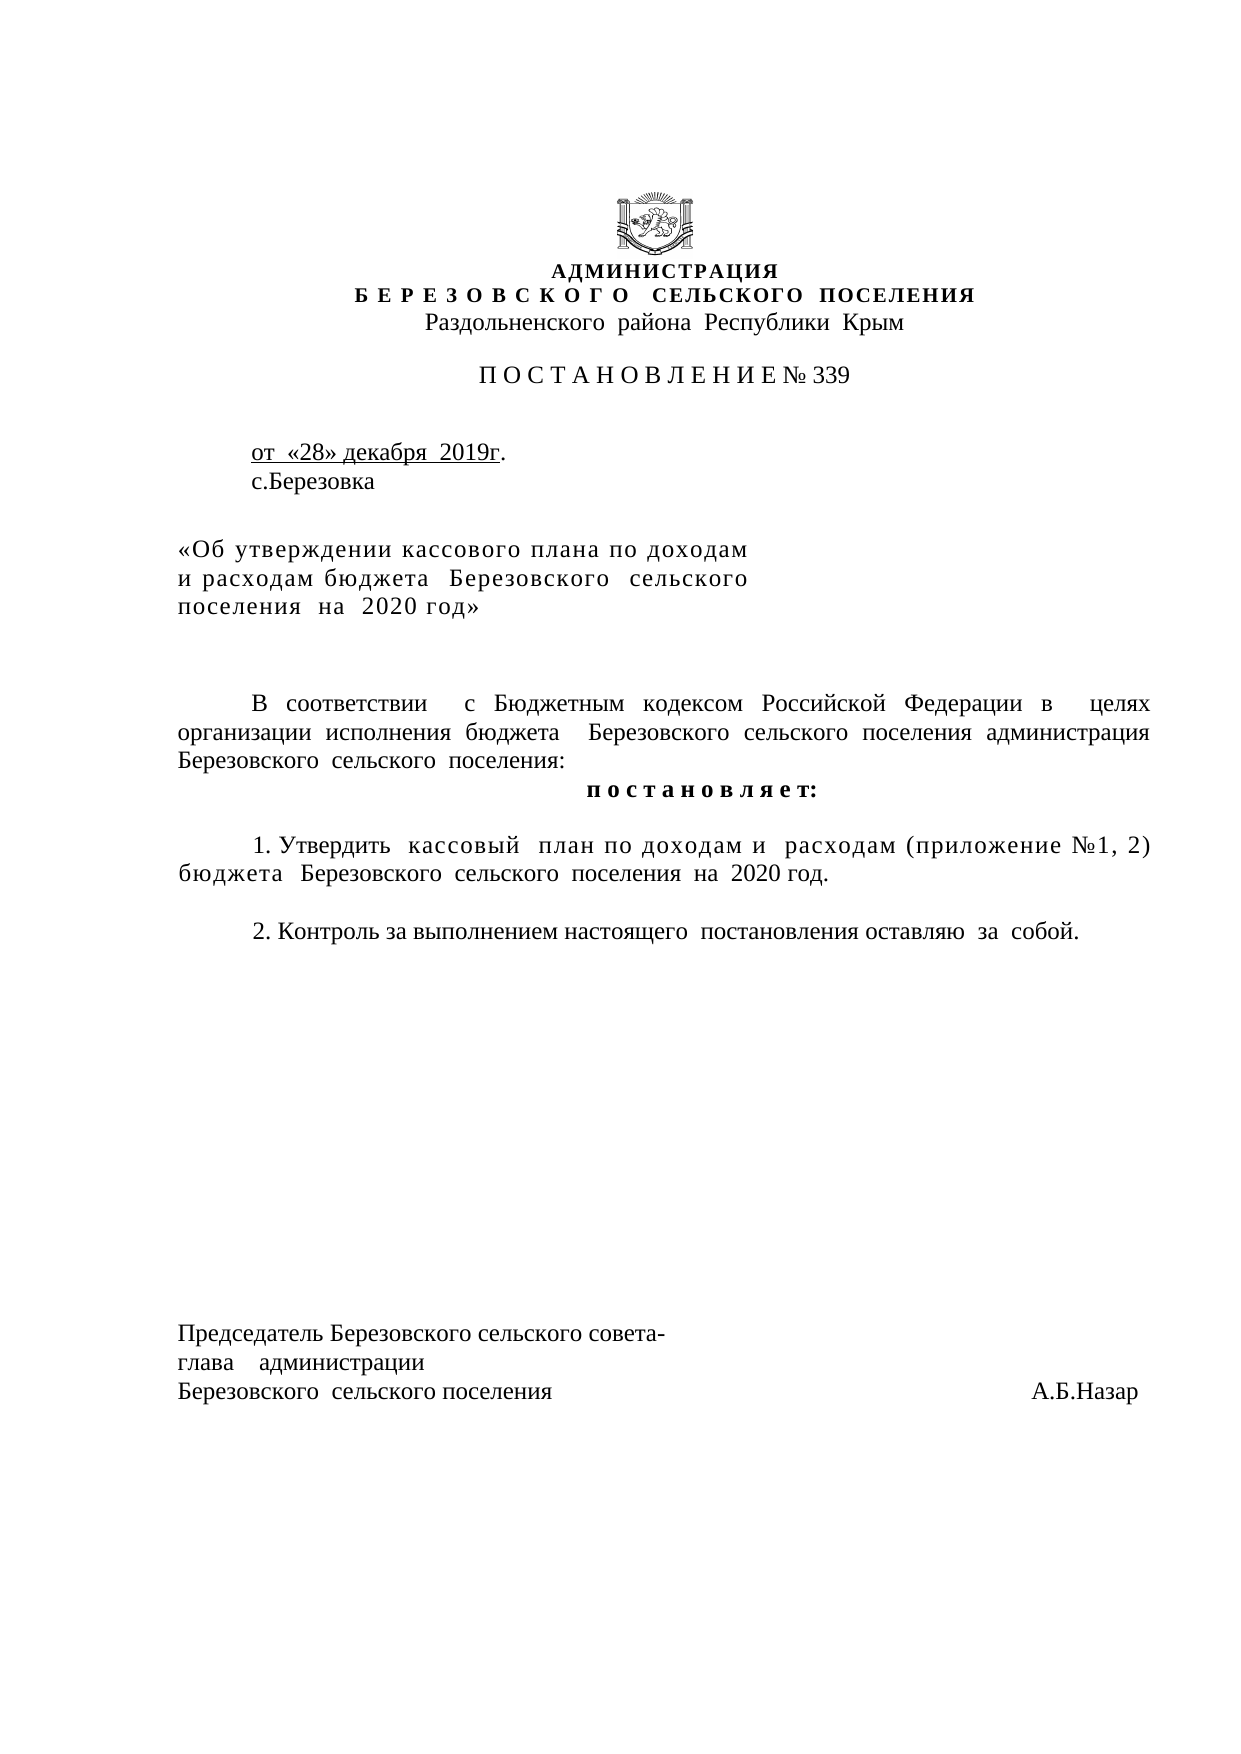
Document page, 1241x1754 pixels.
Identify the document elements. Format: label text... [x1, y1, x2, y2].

text от «28» декабря 2019г. [177, 437, 1152, 466]
text «Об утверждении кассового плана по доходам и расходам бюджета Березовского сельского поселения на 2020 год» [178, 534, 748, 620]
text П О С Т А Н О В Л Е Н И Е № 339 [177, 360, 1152, 389]
text п о с т а н о в л я е т: [177, 774, 1152, 803]
subtitle Раздольненского района Республики Крым [177, 307, 1152, 336]
text 2. Контроль за выполнением настоящего постановления оставляю за собой. [177, 916, 1152, 945]
text с.Березовка [177, 466, 1152, 495]
text Председатель Березовского сельского совета- глава администрации Березовского сельского поселения А.Б.Назар [177, 1318, 1152, 1405]
text АДМИНИСТРАЦИЯ [177, 259, 1152, 283]
text Б Е Р Е З О В С К О Г О СЕЛЬСКОГО ПОСЕЛЕНИЯ [177, 283, 1152, 307]
text В соответствии с Бюджетным кодексом Российской Федерации в целях организации исполнения бюджета Березовского сельского поселения администрация Березовского сельского поселения: [177, 688, 1152, 774]
text 1. Утвердить кассовый план по доходам и расходам (приложение №1, 2) бюджета Березовского сельского поселения на 2020 год. [178, 830, 1152, 887]
picture [616, 190, 694, 259]
